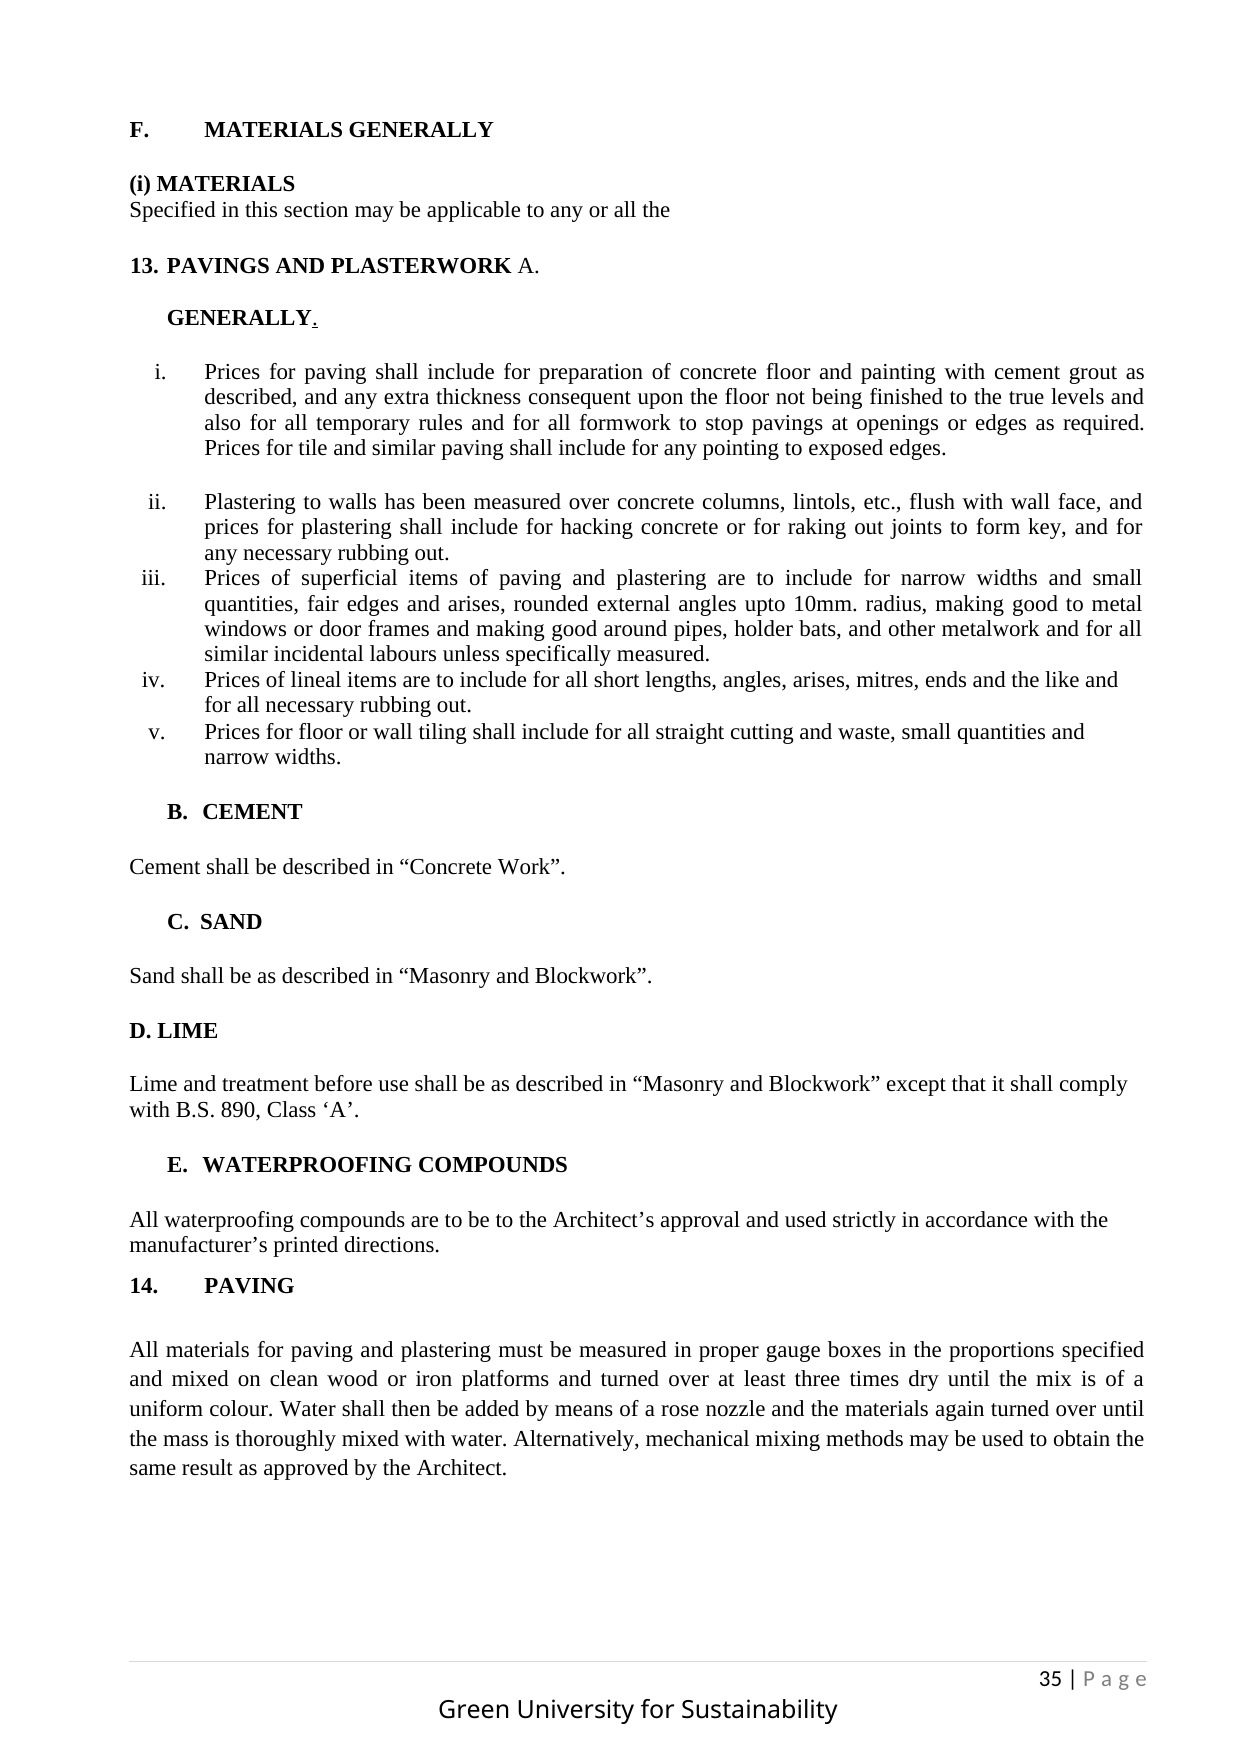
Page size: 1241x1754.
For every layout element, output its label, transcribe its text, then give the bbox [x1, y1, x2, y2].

text Sand shall be as described in “Masonry and Blockwork”. [129, 962, 1147, 988]
text Specified in this section may be applicable to any or all the [129, 196, 1147, 223]
list Prices of superficial items of paving and plastering are to include for narrow widths and small quantities, fair edges and arises, rounded external angles upto 10mm. radius, making good to metal windows or door frames and making good around pipes, holder bats, and other metalwork and for all similar incidental labours unless specifically measured. [141, 566, 1144, 667]
text Lime and treatment before use shall be as described in “Masonry and Blockwork” except that it shall comply with B.S. 890, Class ‘A’. [129, 1072, 1147, 1122]
text (i) MATERIALS [129, 170, 1147, 196]
list WATERPROOFING COMPOUNDS [167, 1151, 1147, 1177]
list Prices for floor or wall tiling shall include for all straight cutting and waste, small quantities and narrow widths. [148, 719, 1134, 769]
text All waterproofing compounds are to be to the Architect’s approval and used strictly in accordance with the manufacturer’s printed directions. [129, 1207, 1144, 1257]
list Plastering to walls has been measured over concrete columns, lintols, etc., flush with wall face, and prices for plastering shall include for hacking concrete or for raking out joints to form key, and for any necessary rubbing out. [148, 489, 1144, 565]
list PAVING [129, 1272, 1147, 1298]
text Cement shall be described in “Concrete Work”. [129, 853, 1147, 879]
list CEMENT [167, 798, 1147, 825]
list PAVINGS AND PLASTERWORK A. GENERALLY. [130, 252, 557, 330]
list SAND [167, 908, 1147, 934]
list Prices for paving shall include for preparation of concrete floor and painting with cement grout as described, and any extra thickness consequent upon the floor not being finished to the true levels and also for all temporary rules and for all formwork to stop pavings at openings or edges as required. Prices for tile and similar paving shall include for any pointing to exposed edges. [154, 359, 1147, 460]
text All materials for paving and plastering must be measured in proper gauge boxes in the proportions specified and mixed on clean wood or iron platforms and turned over at least three times dry until the mix is of a uniform colour. Water shall then be added by means of a rose nozzle and the materials again turned over until the mass is thoroughly mixed with water. Alternatively, mechanical mixing methods may be used to obtain the same result as approved by the Architect. [129, 1336, 1147, 1481]
list MATERIALS GENERALLY [129, 116, 1147, 142]
text D. LIME [129, 1017, 1147, 1043]
list Prices of lineal items are to include for all short lengths, angles, arises, mitres, ends and the like and for all necessary rubbing out. [142, 668, 1144, 718]
